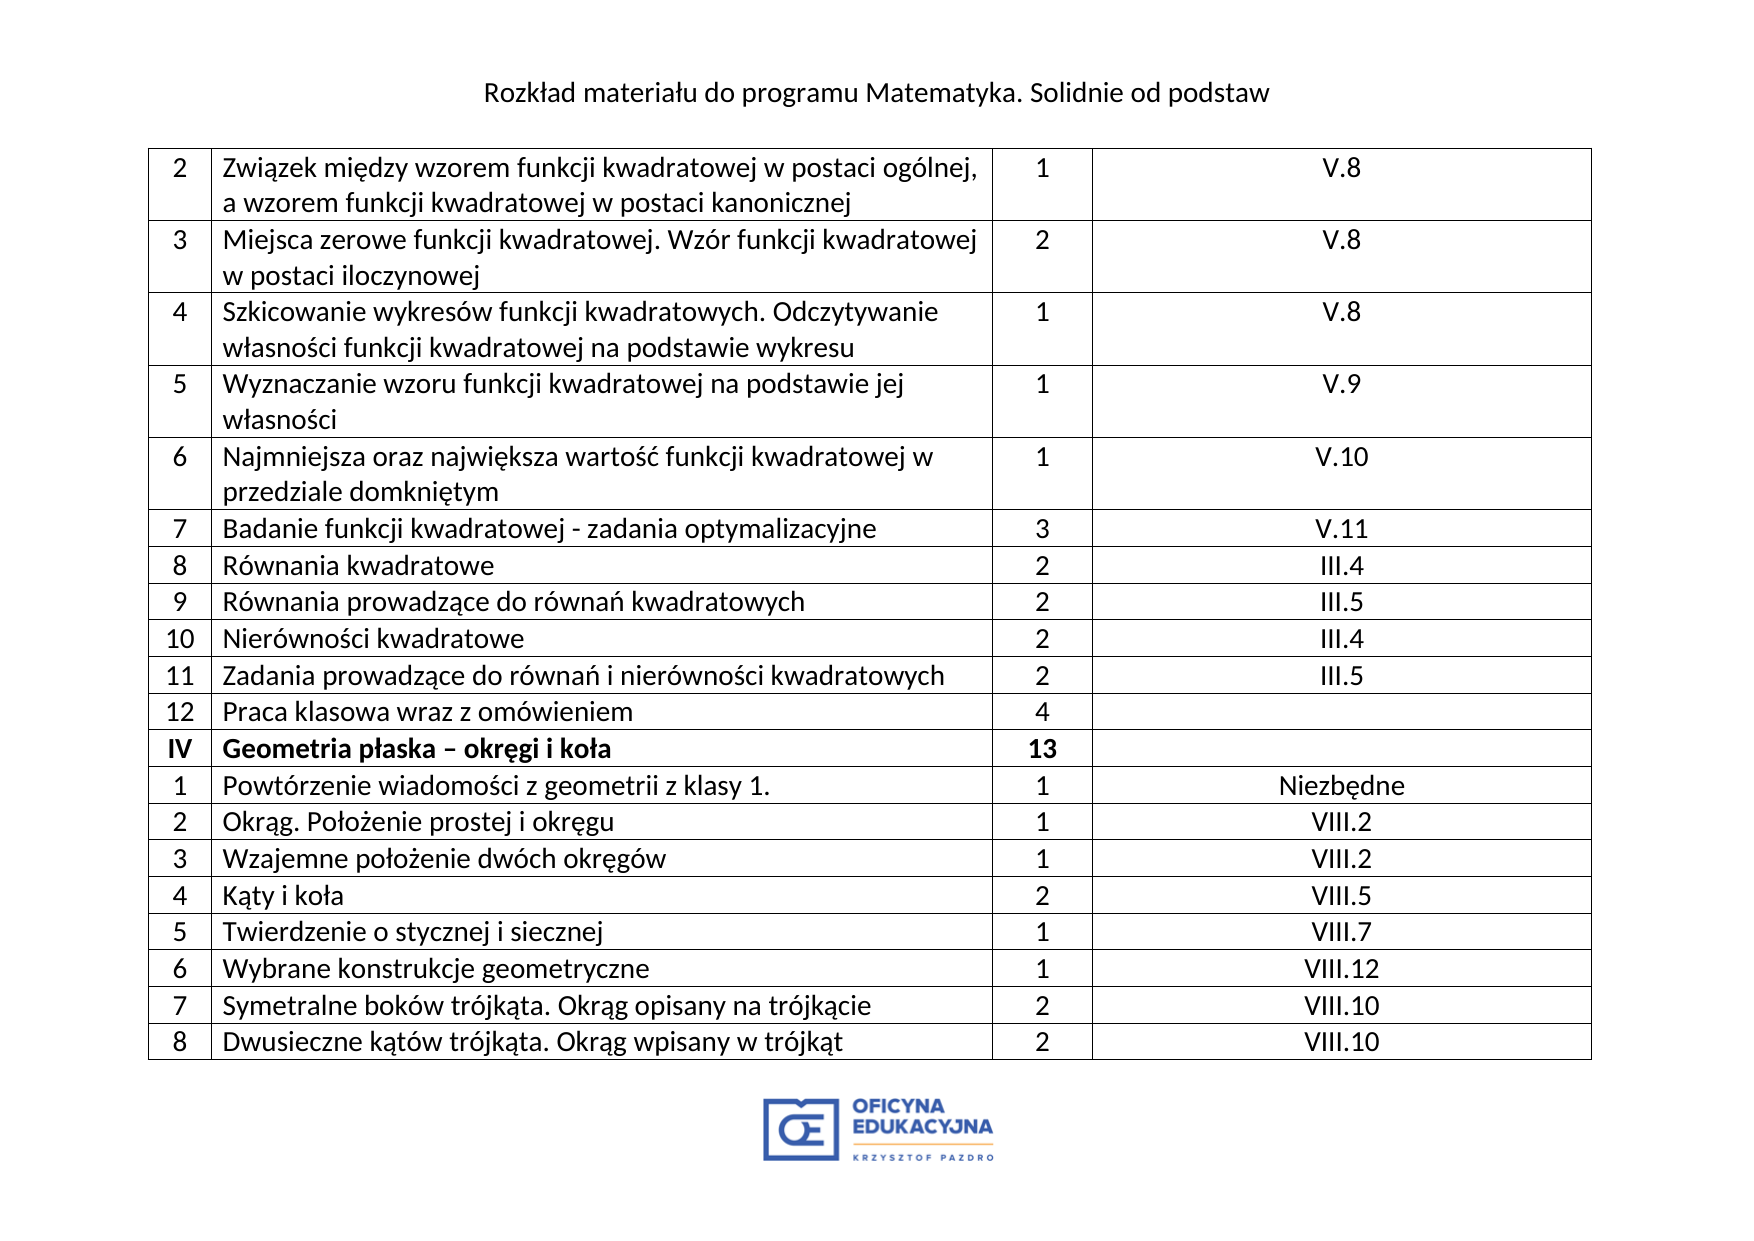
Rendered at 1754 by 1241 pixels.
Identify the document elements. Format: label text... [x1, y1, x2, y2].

table_cell Równania prowadzące do równań kwadratowych [212, 584, 992, 619]
table_cell Związek między wzorem funkcji kwadratowej w postaci ogólnej, a wzorem funkcji kwadratowej w postaci kanonicznej [212, 149, 992, 220]
table_cell 3 [149, 221, 211, 292]
table_cell 2 [993, 987, 1092, 1022]
table_cell Wzajemne położenie dwóch okręgów [212, 840, 992, 876]
table_cell VIII.12 [1093, 950, 1591, 986]
table_cell 2 [993, 584, 1092, 619]
table_cell 12 [149, 694, 211, 729]
table_cell 3 [993, 510, 1092, 546]
table_cell 1 [993, 840, 1092, 876]
table_cell VIII.10 [1093, 987, 1591, 1022]
table_cell V.8 [1093, 293, 1591, 364]
table_cell Praca klasowa wraz z omówieniem [212, 694, 992, 729]
table_cell Równania kwadratowe [212, 547, 992, 582]
table_cell VIII.10 [1093, 1024, 1591, 1059]
table_cell 6 [149, 438, 211, 509]
table_cell 2 [993, 657, 1092, 692]
table_cell Twierdzenie o stycznej i siecznej [212, 914, 992, 949]
table_cell 3 [149, 840, 211, 876]
table_cell VIII.2 [1093, 804, 1591, 839]
table_cell VIII.5 [1093, 877, 1591, 912]
table_cell III.4 [1093, 620, 1591, 656]
table_cell Geometria płaska – okręgi i koła [212, 730, 992, 766]
table_cell 8 [149, 547, 211, 582]
table_cell [1093, 730, 1591, 766]
table_cell 8 [149, 1024, 211, 1059]
table_cell 1 [993, 438, 1092, 509]
table_cell 1 [149, 767, 211, 802]
table_cell V.8 [1093, 149, 1591, 220]
table_cell 13 [993, 730, 1092, 766]
table_cell 1 [993, 366, 1092, 437]
picture [757, 1093, 997, 1167]
table_cell 9 [149, 584, 211, 619]
table_cell Nierówności kwadratowe [212, 620, 992, 656]
table_cell 4 [149, 877, 211, 912]
table_cell VIII.7 [1093, 914, 1591, 949]
table_cell 1 [993, 149, 1092, 220]
table_cell 2 [993, 547, 1092, 582]
table_cell [1093, 694, 1591, 729]
table_cell III.5 [1093, 584, 1591, 619]
table_cell Symetralne boków trójkąta. Okrąg opisany na trójkącie [212, 987, 992, 1022]
table_cell Okrąg. Położenie prostej i okręgu [212, 804, 992, 839]
table_cell 10 [149, 620, 211, 656]
table_cell Dwusieczne kątów trójkąta. Okrąg wpisany w trójkąt [212, 1024, 992, 1059]
table_cell Badanie funkcji kwadratowej - zadania optymalizacyjne [212, 510, 992, 546]
table_cell 1 [993, 767, 1092, 802]
table_cell 1 [993, 914, 1092, 949]
table_cell V.11 [1093, 510, 1591, 546]
table_cell 5 [149, 366, 211, 437]
table_cell V.10 [1093, 438, 1591, 509]
table_cell 7 [149, 987, 211, 1022]
table_cell 2 [993, 620, 1092, 656]
table_cell 4 [149, 293, 211, 364]
table_cell Najmniejsza oraz największa wartość funkcji kwadratowej w przedziale domkniętym [212, 438, 992, 509]
table_cell 6 [149, 950, 211, 986]
table_cell 5 [149, 914, 211, 949]
table_cell Niezbędne [1093, 767, 1591, 802]
table_cell 2 [149, 149, 211, 220]
table_cell Zadania prowadzące do równań i nierówności kwadratowych [212, 657, 992, 692]
table_cell Powtórzenie wiadomości z geometrii z klasy 1. [212, 767, 992, 802]
table_cell III.5 [1093, 657, 1591, 692]
table_cell Wybrane konstrukcje geometryczne [212, 950, 992, 986]
table_cell 11 [149, 657, 211, 692]
table_cell Kąty i koła [212, 877, 992, 912]
table_cell Miejsca zerowe funkcji kwadratowej. Wzór funkcji kwadratowej w postaci iloczynowej [212, 221, 992, 292]
table_cell 2 [149, 804, 211, 839]
table_cell Szkicowanie wykresów funkcji kwadratowych. Odczytywanie własności funkcji kwadratowej na podstawie wykresu [212, 293, 992, 364]
table_cell V.9 [1093, 366, 1591, 437]
table_cell 1 [993, 950, 1092, 986]
table_cell III.4 [1093, 547, 1591, 582]
table_cell 7 [149, 510, 211, 546]
table_cell VIII.2 [1093, 840, 1591, 876]
table_cell 1 [993, 293, 1092, 364]
table_cell 2 [993, 1024, 1092, 1059]
table_cell 2 [993, 877, 1092, 912]
table_cell IV [149, 730, 211, 766]
table_cell V.8 [1093, 221, 1591, 292]
table_cell 1 [993, 804, 1092, 839]
table_cell 4 [993, 694, 1092, 729]
table_cell Wyznaczanie wzoru funkcji kwadratowej na podstawie jej własności [212, 366, 992, 437]
table_cell 2 [993, 221, 1092, 292]
